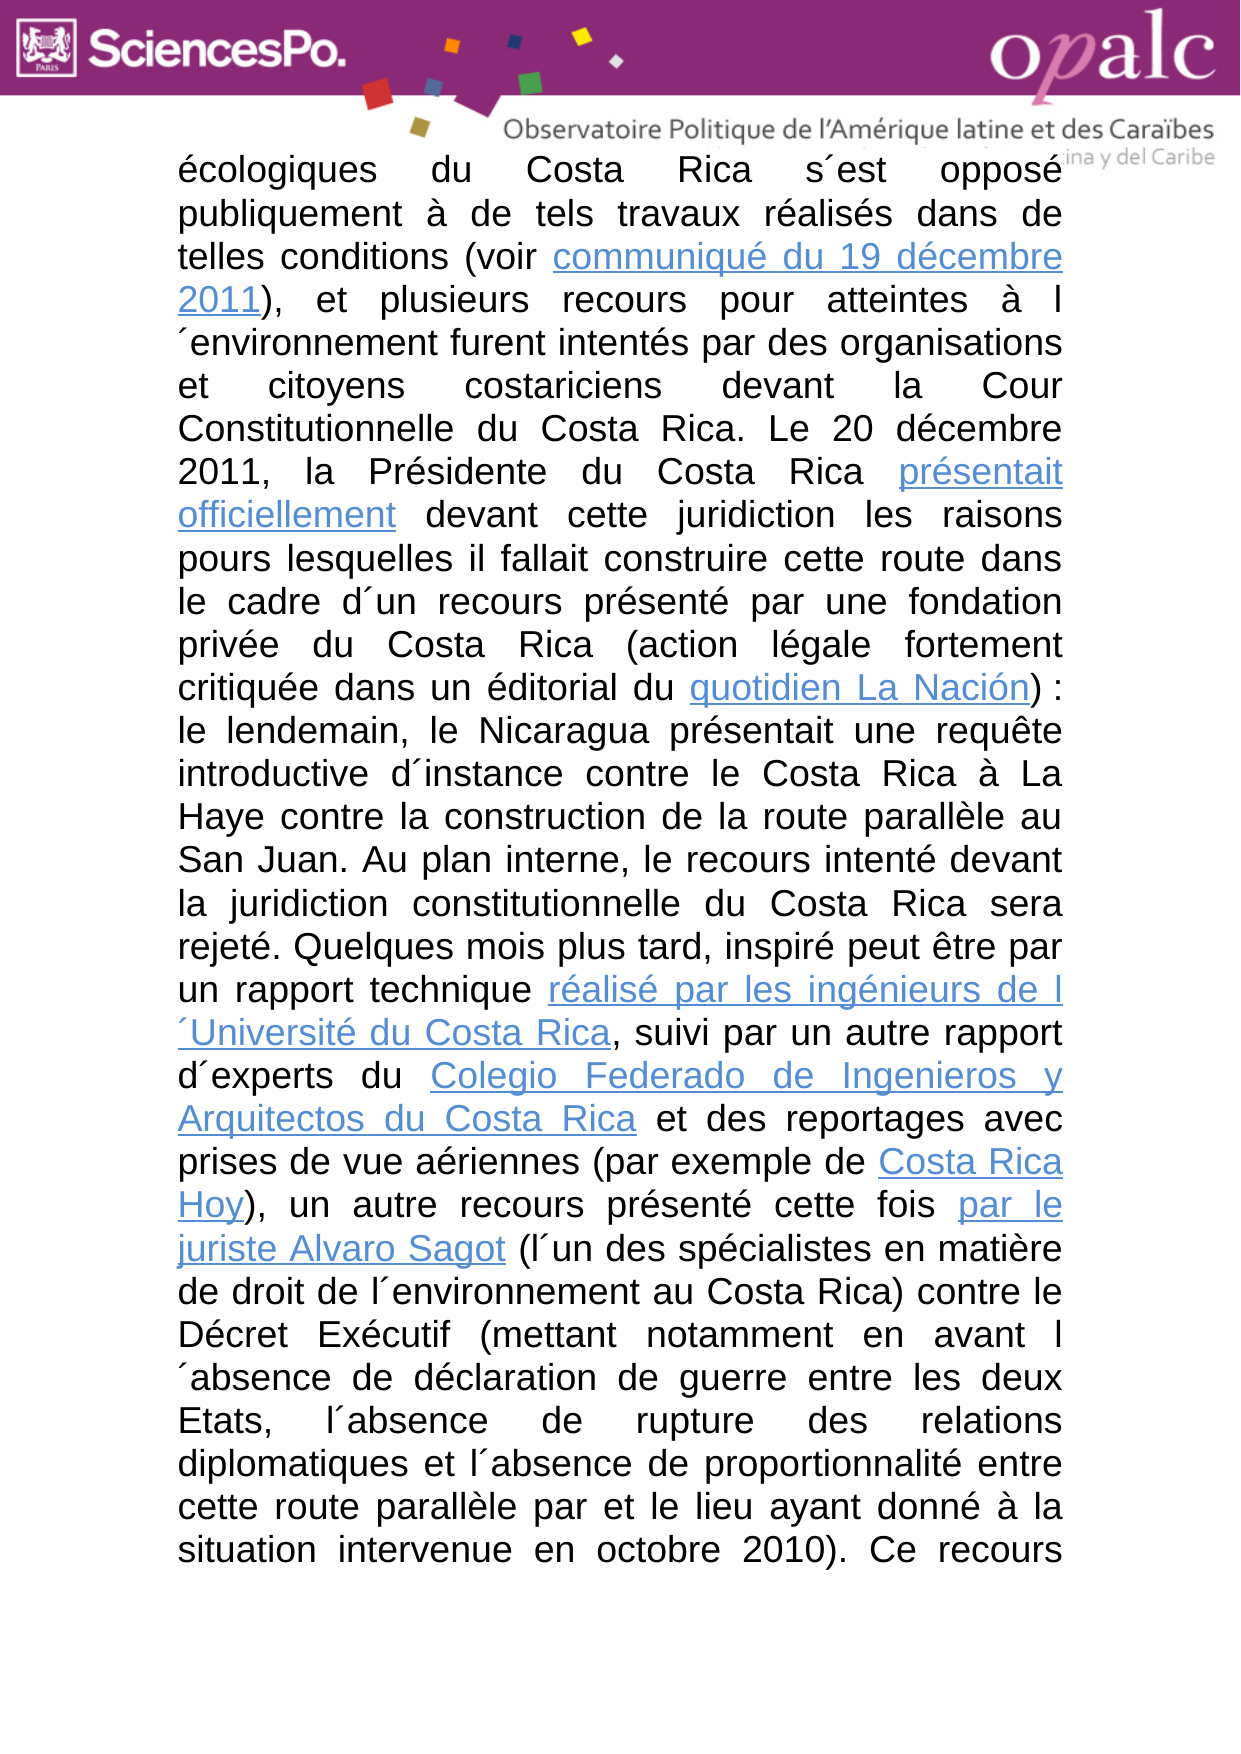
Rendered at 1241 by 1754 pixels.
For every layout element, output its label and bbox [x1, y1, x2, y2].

picture [0, 0, 1241, 188]
text [177, 148, 1063, 1571]
